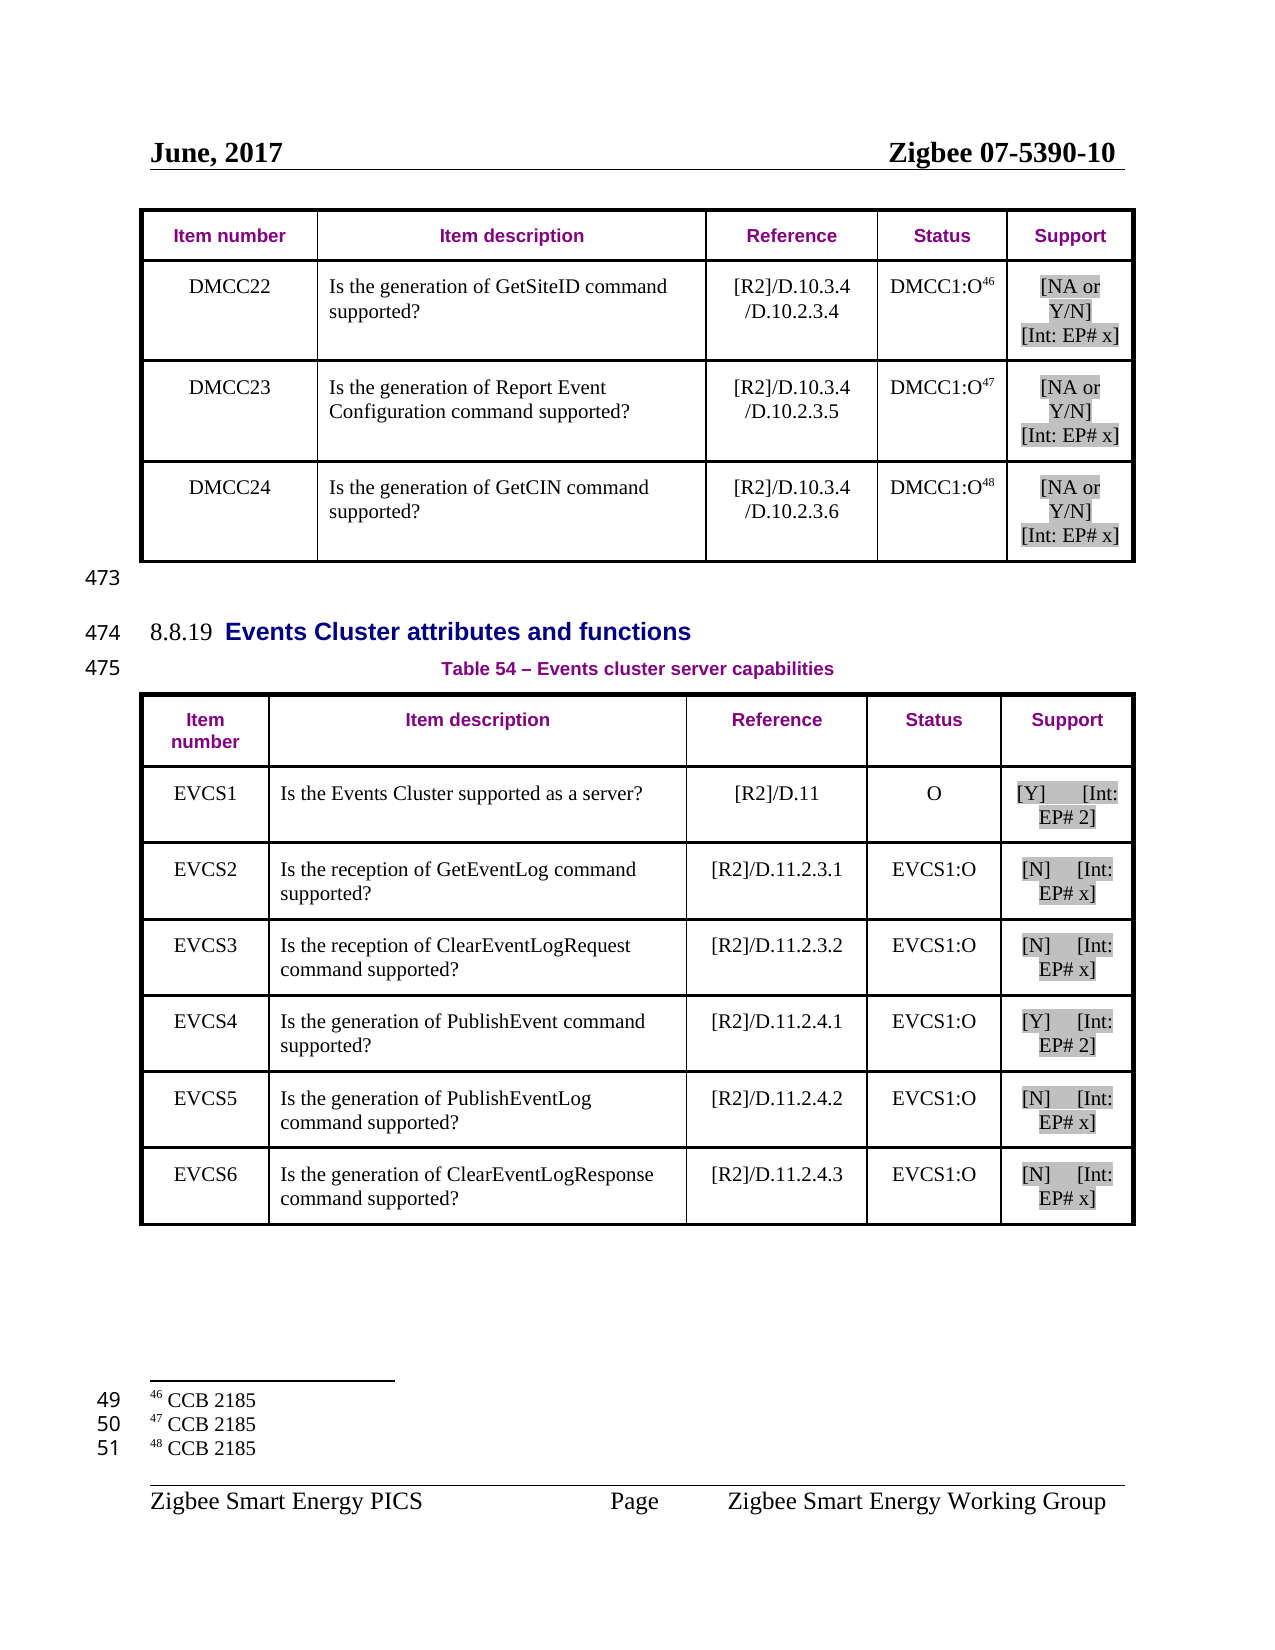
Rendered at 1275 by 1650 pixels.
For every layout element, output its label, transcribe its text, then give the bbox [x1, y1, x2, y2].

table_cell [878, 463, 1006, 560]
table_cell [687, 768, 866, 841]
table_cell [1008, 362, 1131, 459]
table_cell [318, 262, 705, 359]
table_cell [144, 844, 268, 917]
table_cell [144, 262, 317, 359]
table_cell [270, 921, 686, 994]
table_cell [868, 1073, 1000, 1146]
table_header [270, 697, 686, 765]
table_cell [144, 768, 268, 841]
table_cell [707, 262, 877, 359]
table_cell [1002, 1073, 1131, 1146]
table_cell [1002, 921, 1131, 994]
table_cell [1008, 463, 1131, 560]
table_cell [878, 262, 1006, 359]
subtitle Events Cluster attributes and functions [150, 617, 1125, 646]
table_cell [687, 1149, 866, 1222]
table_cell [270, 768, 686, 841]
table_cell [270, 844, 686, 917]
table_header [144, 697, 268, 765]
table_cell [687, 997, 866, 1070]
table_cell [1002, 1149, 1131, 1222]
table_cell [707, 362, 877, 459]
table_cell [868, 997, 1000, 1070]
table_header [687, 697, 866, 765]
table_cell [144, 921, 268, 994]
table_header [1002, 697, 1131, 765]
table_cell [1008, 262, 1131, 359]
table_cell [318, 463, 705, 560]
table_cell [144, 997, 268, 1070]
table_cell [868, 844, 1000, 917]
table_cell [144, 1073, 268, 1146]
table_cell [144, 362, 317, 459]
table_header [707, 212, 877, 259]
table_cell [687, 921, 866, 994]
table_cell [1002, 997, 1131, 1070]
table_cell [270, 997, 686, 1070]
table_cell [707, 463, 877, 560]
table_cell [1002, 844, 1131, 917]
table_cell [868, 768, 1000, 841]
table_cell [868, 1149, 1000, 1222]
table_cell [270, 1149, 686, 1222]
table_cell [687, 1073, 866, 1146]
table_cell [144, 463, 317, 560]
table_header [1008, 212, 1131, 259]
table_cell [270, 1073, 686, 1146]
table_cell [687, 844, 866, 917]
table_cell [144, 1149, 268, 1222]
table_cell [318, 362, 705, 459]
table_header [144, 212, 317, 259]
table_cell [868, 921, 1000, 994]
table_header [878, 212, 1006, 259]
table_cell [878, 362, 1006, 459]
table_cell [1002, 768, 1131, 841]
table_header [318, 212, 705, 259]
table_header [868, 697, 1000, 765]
